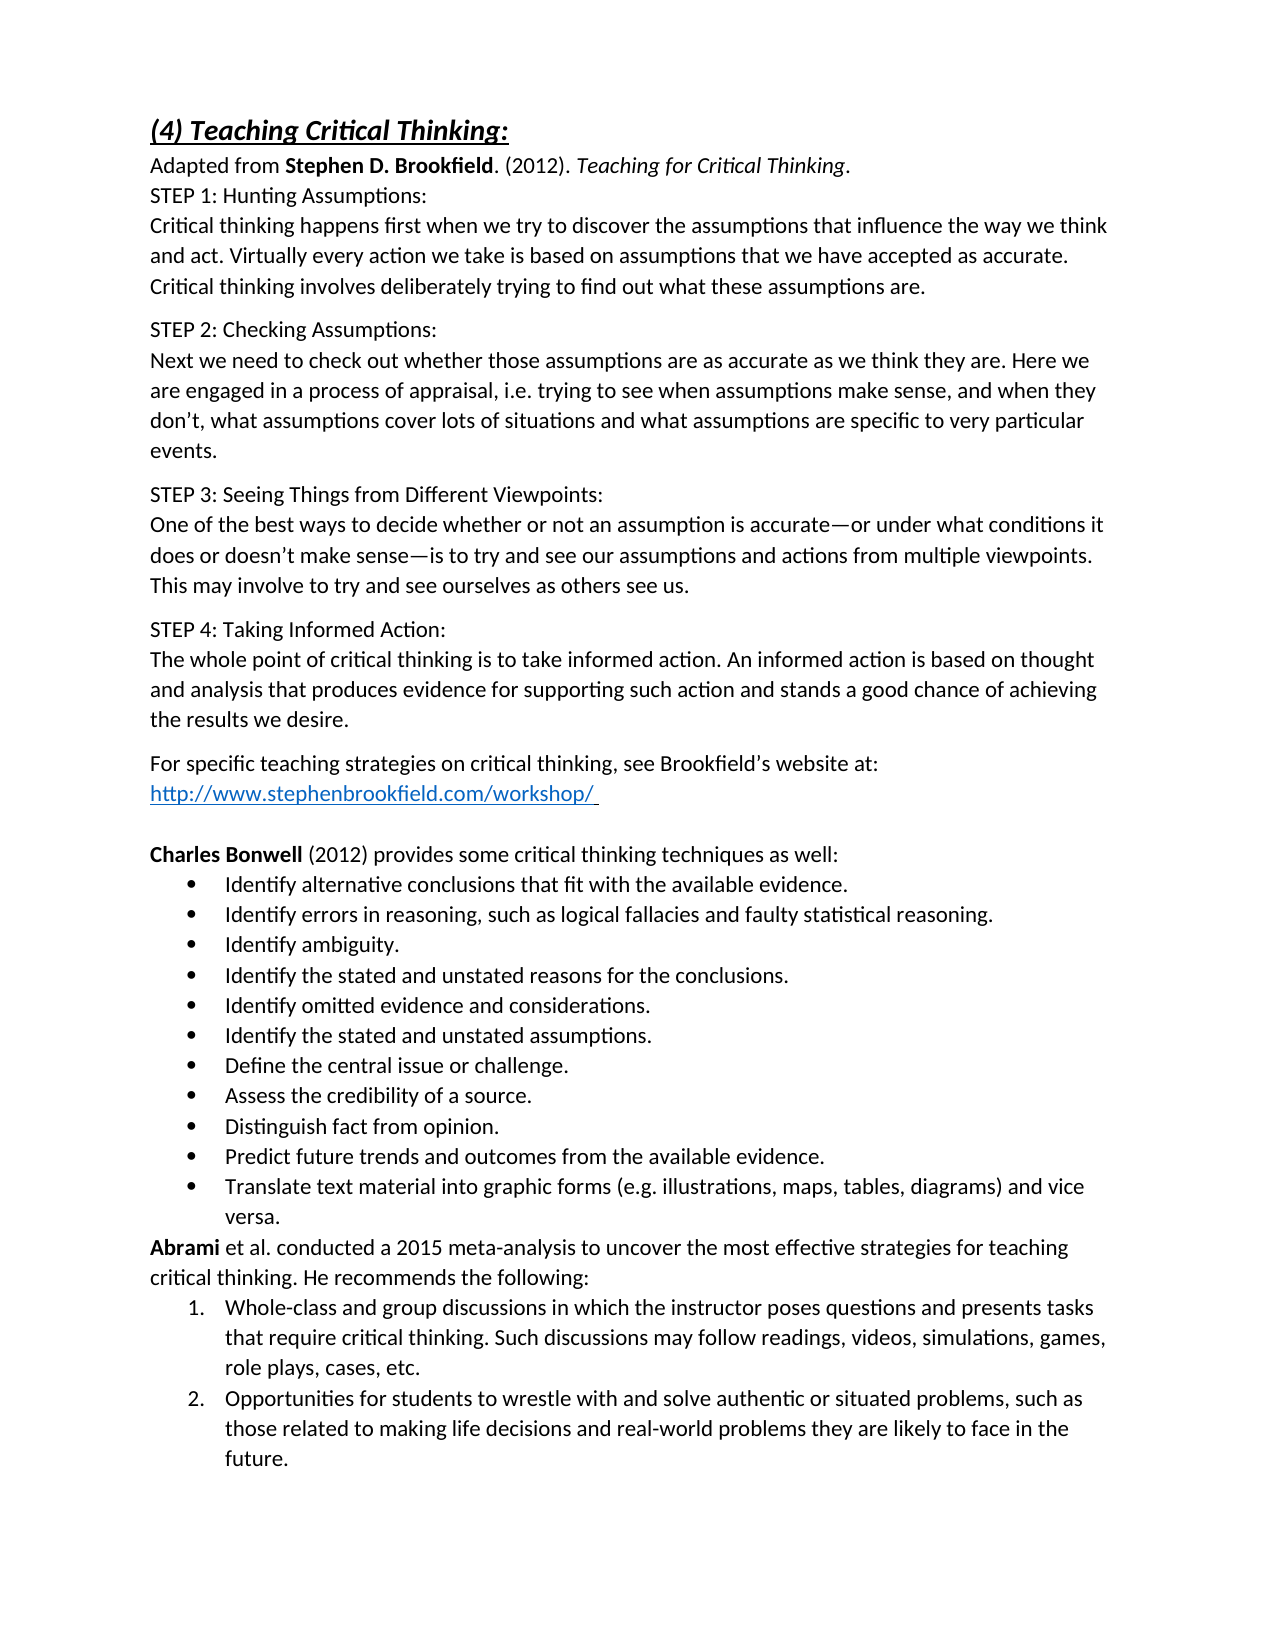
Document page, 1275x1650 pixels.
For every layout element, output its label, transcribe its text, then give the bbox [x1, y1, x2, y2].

list Identify omitted evidence and considerations. [187, 991, 1125, 1019]
list Opportunities for students to wrestle with and solve authentic or situated problems, such as those related to making life decisions and real-world problems they are likely to face in the future. [187, 1384, 1125, 1472]
list Identify the stated and unstated reasons for the conclusions. [187, 961, 1125, 989]
list Whole-class and group discussions in which the instructor poses questions and presents tasks that require critical thinking. Such discussions may follow readings, videos, simulations, games, role plays, cases, etc. [187, 1293, 1125, 1381]
list Identify ambiguity. [187, 931, 1125, 958]
text STEP 3: Seeing Things from Different Viewpoints: [150, 480, 1125, 508]
text Adapted from Stephen D. Brookfield. (2012). Teaching for Critical Thinking. [150, 151, 1125, 179]
text Critical thinking happens first when we try to discover the assumptions that influence the way we think and act. Virtually every action we take is based on assumptions that we have accepted as accurate. Critical thinking involves deliberately trying to find out what these assumptions are. [150, 211, 1125, 300]
list Assess the credibility of a source. [187, 1082, 1125, 1109]
text (4) Teaching Critical Thinking: [150, 112, 1125, 148]
text Charles Bonwell (2012) provides some critical thinking techniques as well: [150, 840, 1125, 868]
text http://www.stephenbrookfield.com/workshop/ [150, 779, 1125, 807]
text Abrami et al. conducted a 2015 meta-analysis to uncover the most effective strategies for teaching critical thinking. He recommends the following: [150, 1233, 1125, 1291]
text STEP 4: Taking Informed Action: [150, 615, 1125, 643]
text The whole point of critical thinking is to take informed action. An informed action is based on thought and analysis that produces evidence for supporting such action and stands a good chance of achieving the results we desire. [150, 645, 1125, 733]
text One of the best ways to decide whether or not an assumption is accurate—or under what conditions it does or doesn’t make sense—is to try and see our assumptions and actions from multiple viewpoints. This may involve to try and see ourselves as others see us. [150, 511, 1125, 599]
list Predict future trends and outcomes from the available evidence. [187, 1142, 1125, 1170]
text STEP 2: Checking Assumptions: [150, 316, 1125, 344]
list Identify alternative conclusions that fit with the available evidence. [187, 870, 1125, 898]
text For specific teaching strategies on critical thinking, see Brookfield’s website at: [150, 749, 1125, 777]
text Next we need to check out whether those assumptions are as accurate as we think they are. Here we are engaged in a process of appraisal, i.e. trying to see when assumptions make sense, and when they don’t, what assumptions cover lots of situations and what assumptions are specific to very particular events. [150, 346, 1125, 464]
list Identify errors in reasoning, such as logical fallacies and faulty statistical reasoning. [187, 900, 1125, 928]
list Distinguish fact from opinion. [187, 1112, 1125, 1140]
text STEP 1: Hunting Assumptions: [150, 181, 1125, 209]
list Translate text material into graphic forms (e.g. illustrations, maps, tables, diagrams) and vice versa. [187, 1172, 1125, 1230]
list Define the central issue or challenge. [187, 1051, 1125, 1079]
list Identify the stated and unstated assumptions. [187, 1021, 1125, 1049]
